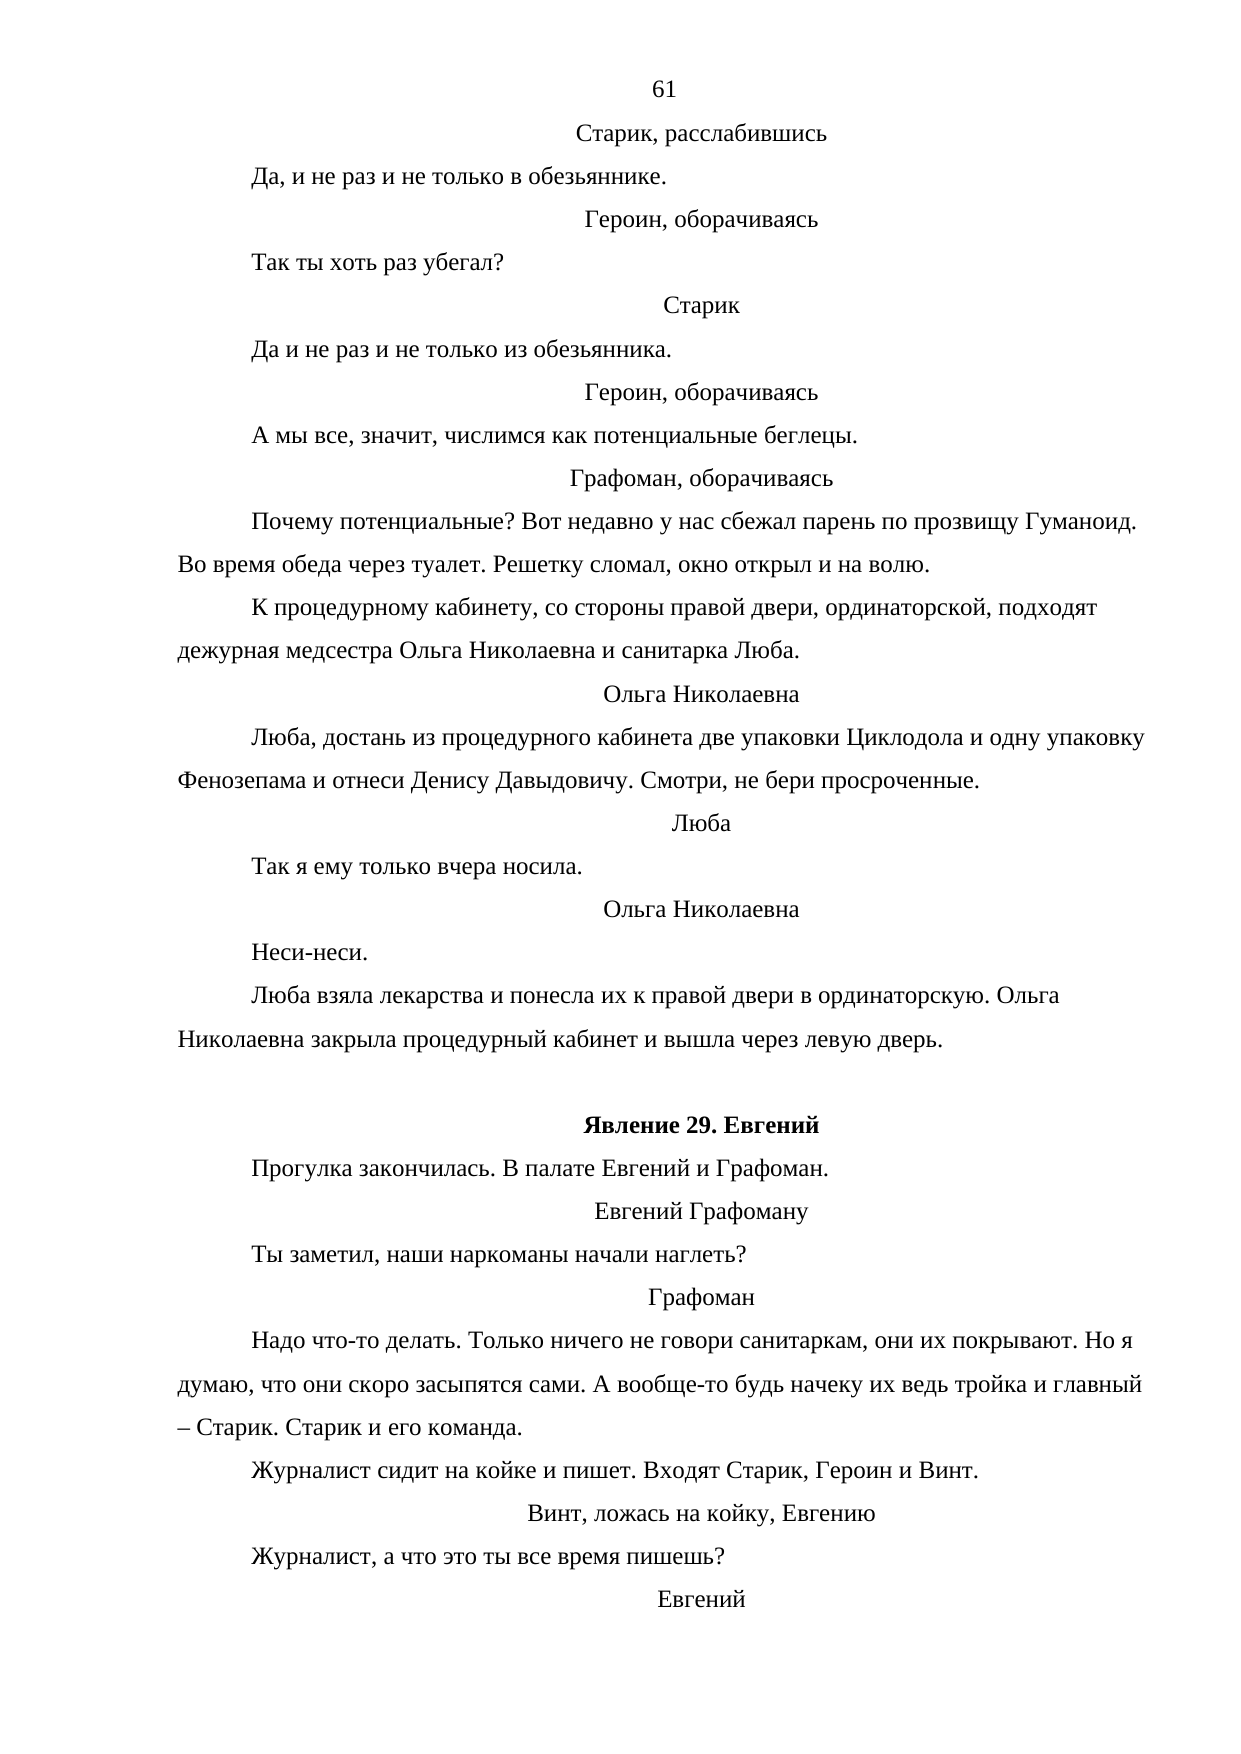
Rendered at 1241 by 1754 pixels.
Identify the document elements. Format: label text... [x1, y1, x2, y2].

text Люба взяла лекарства и понесла их к правой двери в ординаторскую. Ольга Николаевна закрыла процедурный кабинет и вышла через левую дверь. [177, 981, 1152, 1052]
text Люба [177, 808, 1152, 837]
text Так я ему только вчера носила. [177, 851, 1152, 880]
text Графоман [177, 1282, 1152, 1311]
text Старик [177, 291, 1152, 319]
text Евгений Графоману [177, 1196, 1152, 1225]
text Графоман, оборачиваясь [177, 463, 1152, 492]
text Героин, оборачиваясь [177, 377, 1152, 406]
text Героин, оборачиваясь [177, 204, 1152, 233]
text Надо что-то делать. Только ничего не говори санитаркам, они их покрывают. Но я думаю, что они скоро засыпятся сами. А вообще-то будь начеку их ведь тройка и главный – Старик. Старик и его команда. [177, 1326, 1152, 1441]
text Ольга Николаевна [177, 679, 1152, 707]
text Журналист сидит на койке и пишет. Входят Старик, Героин и Винт. [177, 1455, 1152, 1484]
text Евгений [177, 1584, 1152, 1613]
text Так ты хоть раз убегал? [177, 247, 1152, 276]
text Да, и не раз и не только в обезьяннике. [177, 161, 1152, 190]
text А мы все, значит, числимся как потенциальные беглецы. [177, 420, 1152, 449]
text Явление 29. Евгений [177, 1110, 1152, 1139]
text Винт, ложась на койку, Евгению [177, 1498, 1152, 1527]
text Неси-неси. [177, 937, 1152, 966]
text К процедурному кабинету, со стороны правой двери, ординаторской, подходят дежурная медсестра Ольга Николаевна и санитарка Люба. [177, 592, 1152, 664]
text Старик, расслабившись [177, 118, 1152, 147]
text Да и не раз и не только из обезьянника. [177, 334, 1152, 362]
text Журналист, а что это ты все время пишешь? [177, 1541, 1152, 1570]
text Ты заметил, наши наркоманы начали наглеть? [177, 1239, 1152, 1268]
text Почему потенциальные? Вот недавно у нас сбежал парень по прозвищу Гуманоид. Во время обеда через туалет. Решетку сломал, окно открыл и на волю. [177, 506, 1152, 578]
text Ольга Николаевна [177, 894, 1152, 923]
text Люба, достань из процедурного кабинета две упаковки Циклодола и одну упаковку Фенозепама и отнеси Денису Давыдовичу. Смотри, не бери просроченные. [177, 722, 1152, 794]
text Прогулка закончилась. В палате Евгений и Графоман. [177, 1153, 1152, 1182]
